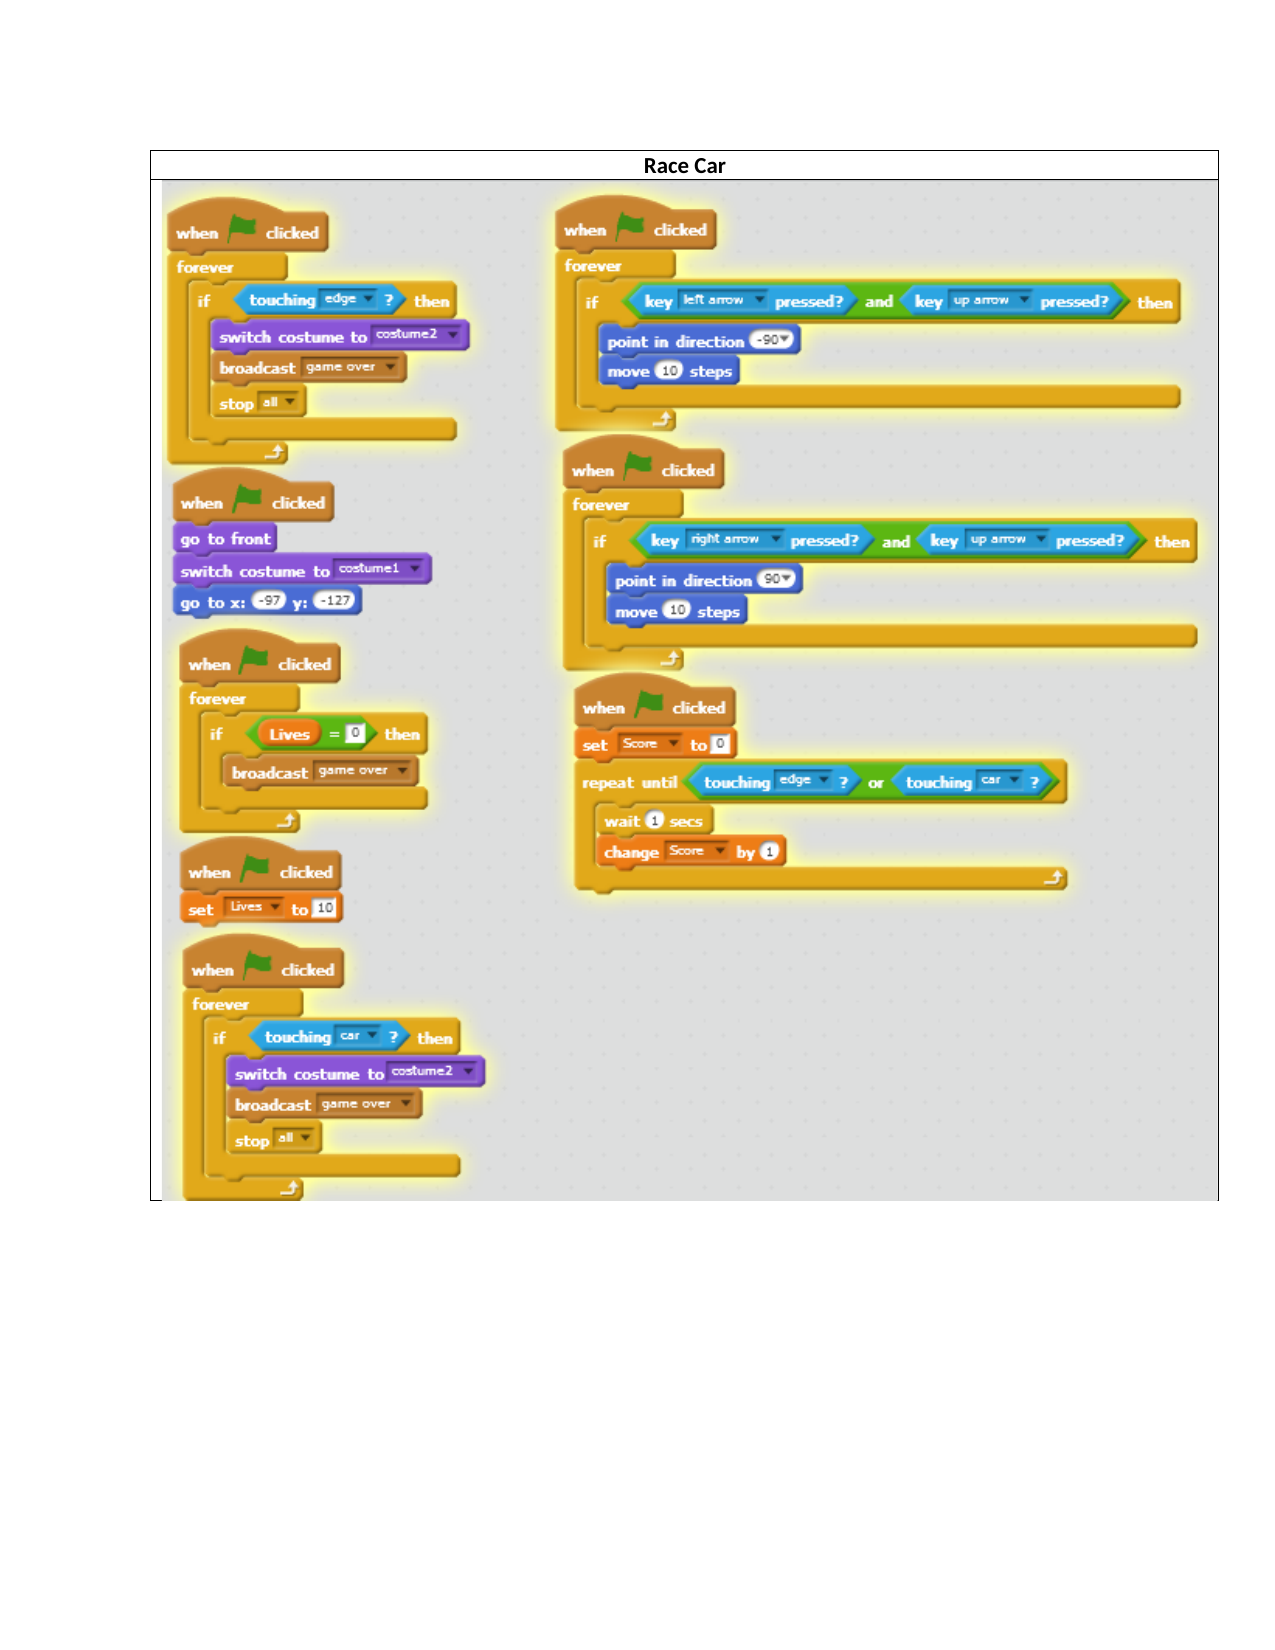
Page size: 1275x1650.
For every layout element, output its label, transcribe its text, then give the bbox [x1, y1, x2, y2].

table_cell Race Car [151, 151, 1218, 179]
picture [161, 180, 1218, 1201]
table_cell [151, 180, 161, 1200]
